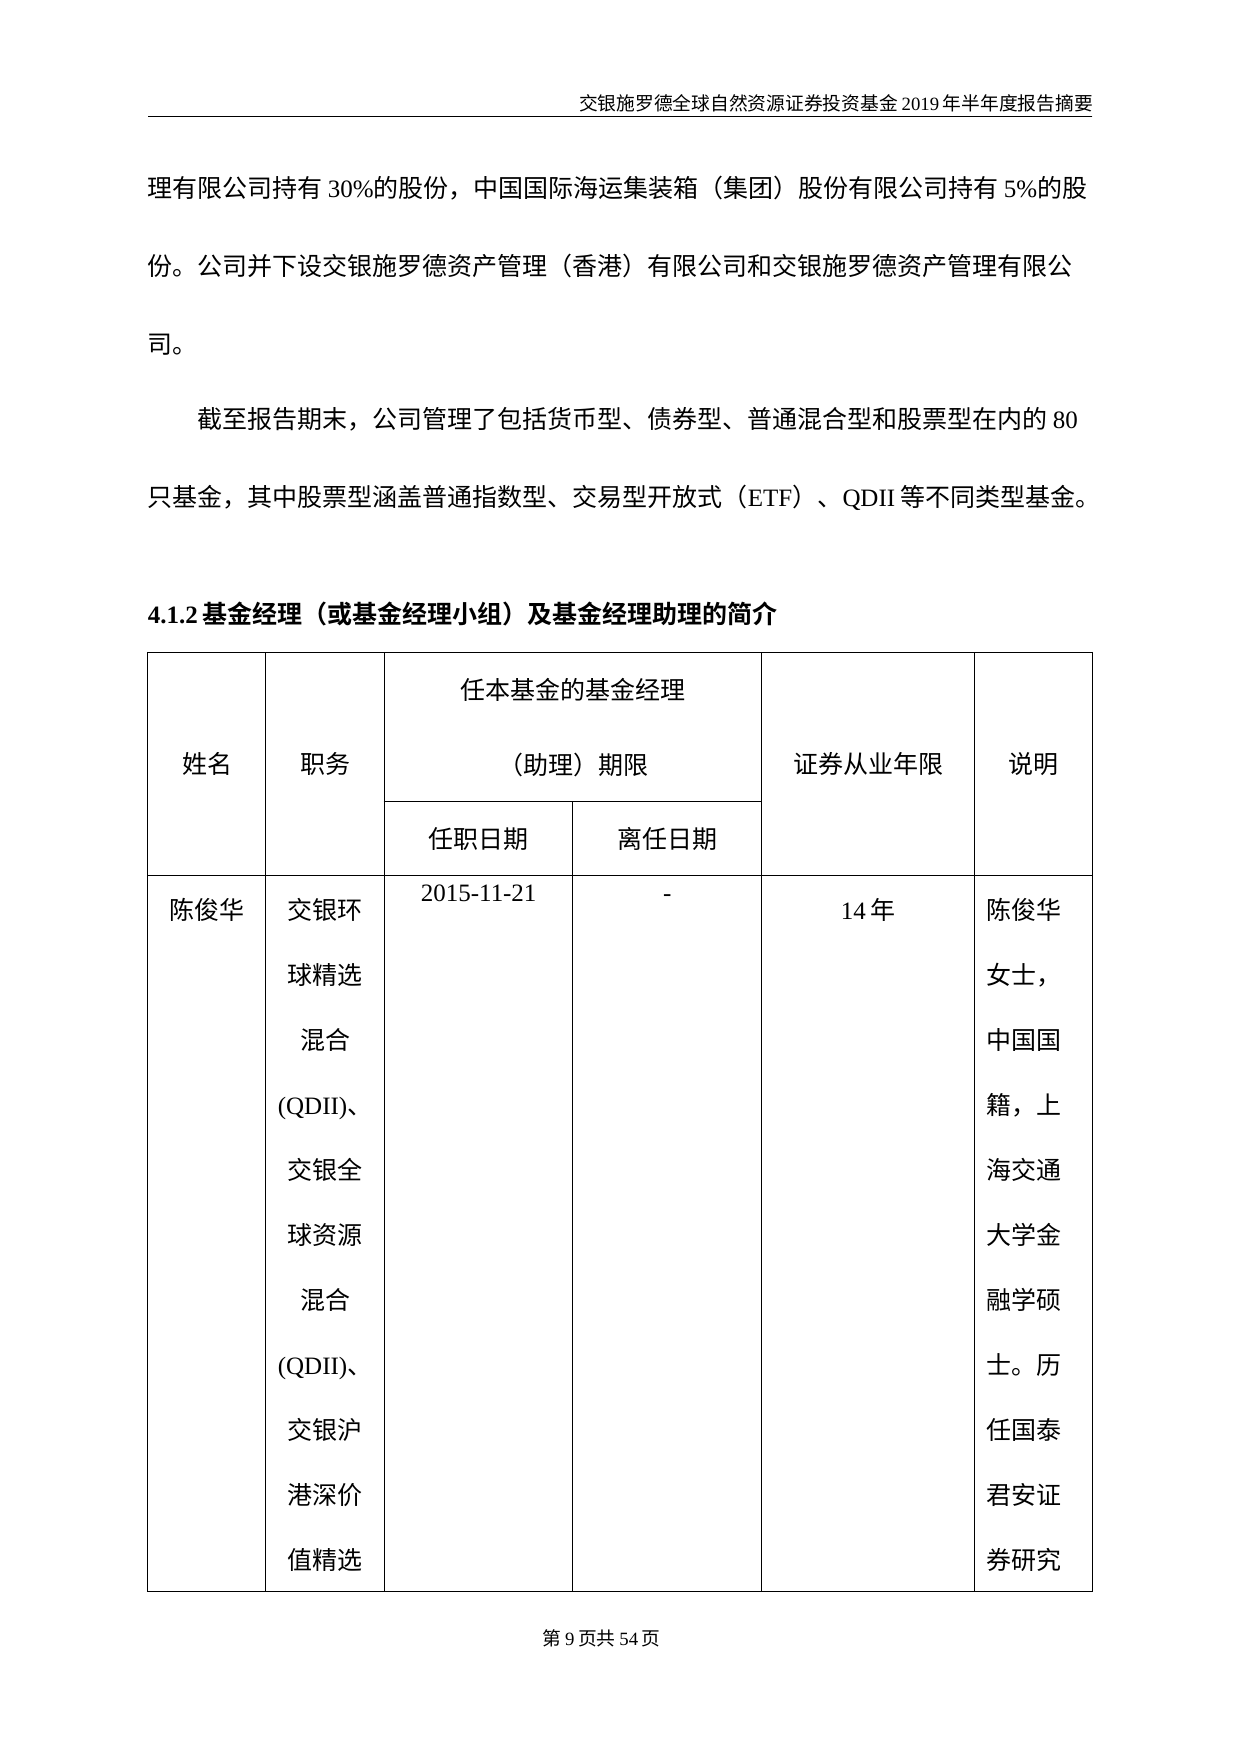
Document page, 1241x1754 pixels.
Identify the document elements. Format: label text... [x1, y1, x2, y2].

table_cell 2015-11-21 [385, 876, 572, 1591]
table_header 说明 [975, 653, 1092, 875]
table_header 职务 [266, 653, 384, 875]
text 截至报告期末，公司管理了包括货币型、债券型、普通混合型和股票型在内的80只基金，其中股票型涵盖普通指数型、交易型开放式（ETF）、QDII等不同类型基金。 [148, 385, 1092, 528]
table_cell 离任日期 [573, 802, 761, 875]
table_header 姓名 [148, 653, 265, 875]
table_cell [975, 876, 1092, 1591]
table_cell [266, 876, 384, 1591]
table_header 任本基金的基金经理 （助理）期限 [385, 653, 761, 801]
table_cell 14年 [762, 876, 974, 1591]
table_header 证券从业年限 [762, 653, 974, 875]
table_cell - [573, 876, 761, 1591]
text 4.1.2基金经理（或基金经理小组）及基金经理助理的简介 [148, 580, 1092, 645]
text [148, 154, 1092, 375]
table_cell 任职日期 [385, 802, 572, 875]
table_cell 陈俊华 [148, 876, 265, 1591]
